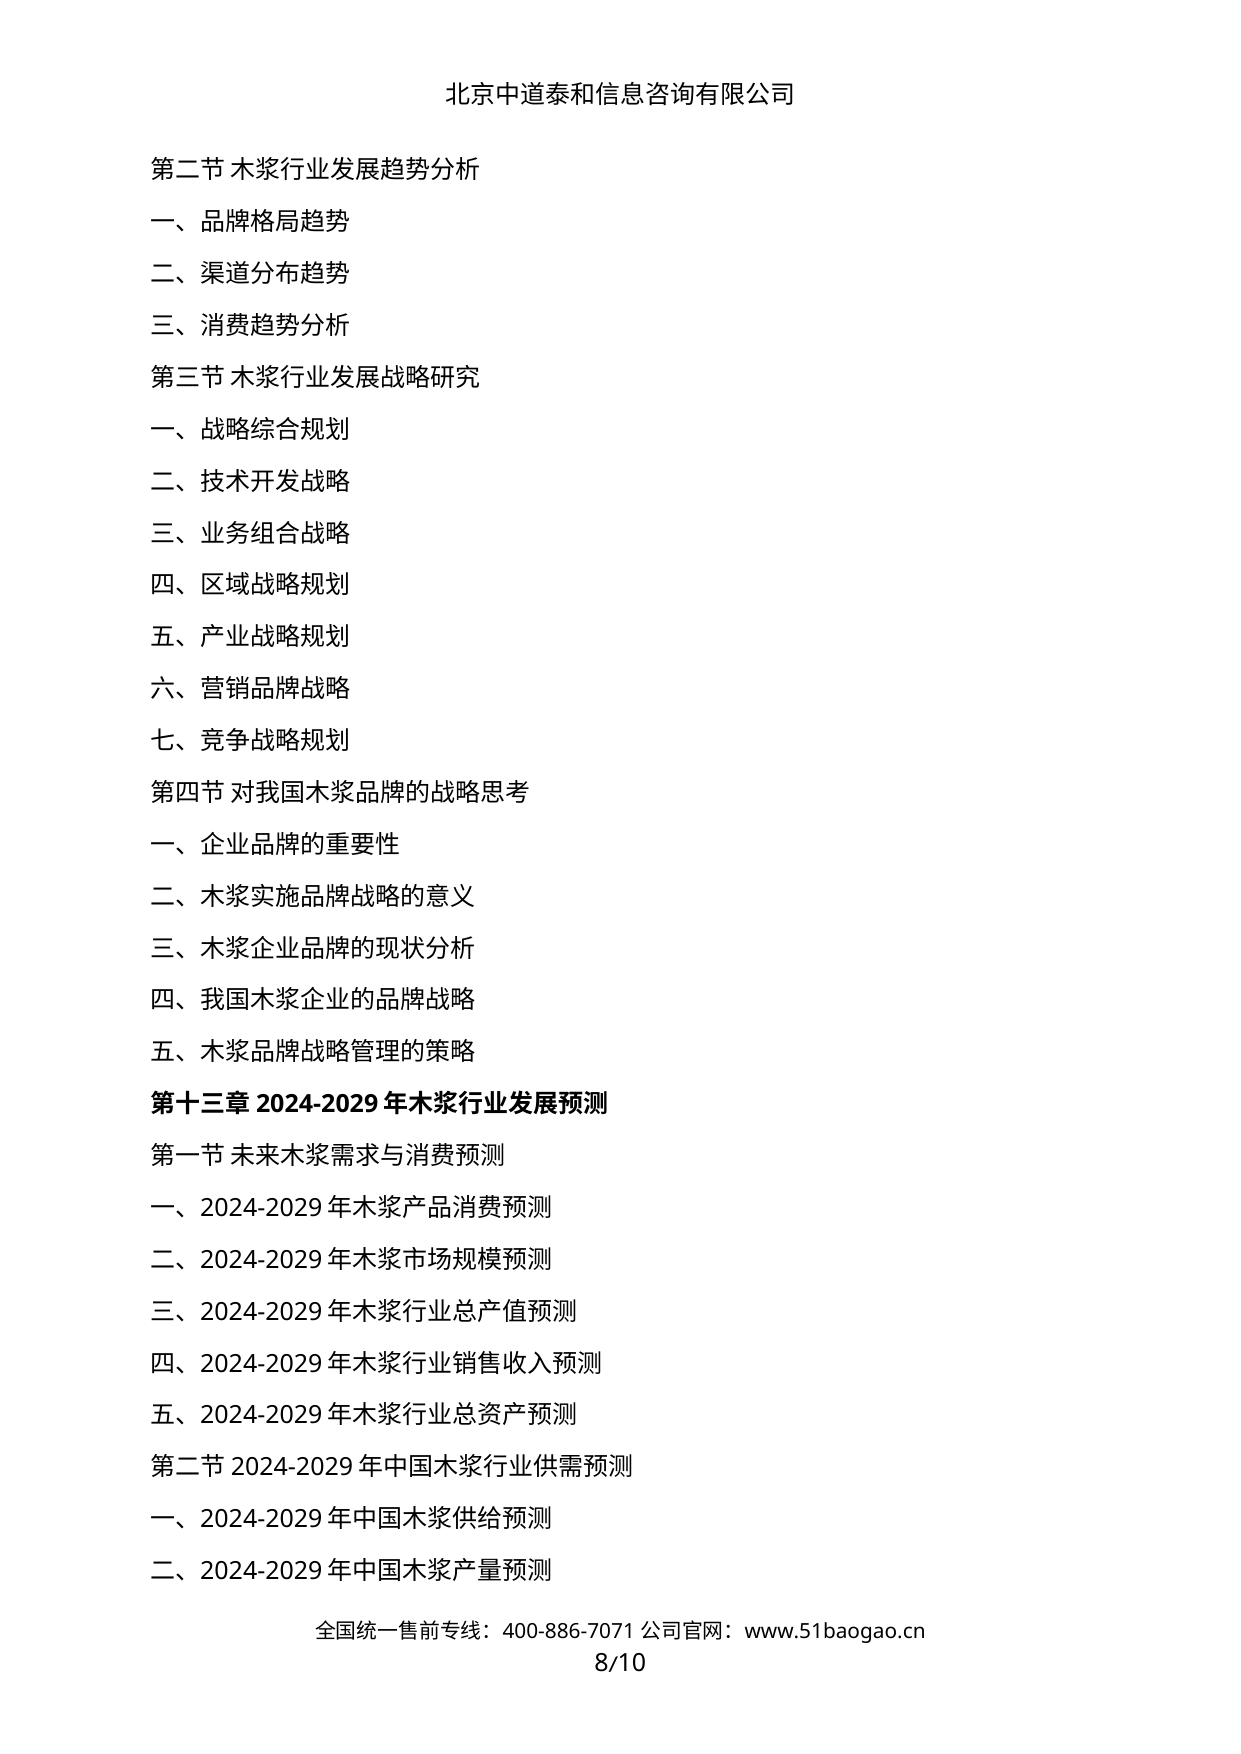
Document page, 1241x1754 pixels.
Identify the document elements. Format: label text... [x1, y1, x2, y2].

text 一、2024-2029年木浆产品消费预测 [150, 1187, 1090, 1224]
text 二、2024-2029年中国木浆产量预测 [150, 1551, 1090, 1587]
text 四、我国木浆企业的品牌战略 [150, 980, 1090, 1016]
text 二、渠道分布趋势 [150, 254, 1090, 290]
text 二、木浆实施品牌战略的意义 [150, 876, 1090, 912]
text 二、2024-2029年木浆市场规模预测 [150, 1239, 1090, 1276]
text 第一节 未来木浆需求与消费预测 [150, 1136, 1090, 1172]
text 第十三章 2024-2029年木浆行业发展预测 [150, 1084, 1090, 1120]
text 四、区域战略规划 [150, 565, 1090, 601]
text 一、品牌格局趋势 [150, 202, 1090, 238]
text 三、2024-2029年木浆行业总产值预测 [150, 1291, 1090, 1327]
text 五、2024-2029年木浆行业总资产预测 [150, 1395, 1090, 1431]
text 三、木浆企业品牌的现状分析 [150, 928, 1090, 964]
text 四、2024-2029年木浆行业销售收入预测 [150, 1343, 1090, 1379]
text 一、2024-2029年中国木浆供给预测 [150, 1499, 1090, 1535]
text 第二节 2024-2029年中国木浆行业供需预测 [150, 1447, 1090, 1483]
text 二、技术开发战略 [150, 461, 1090, 497]
text 三、业务组合战略 [150, 513, 1090, 549]
text 一、战略综合规划 [150, 409, 1090, 446]
text 第二节 木浆行业发展趋势分析 [150, 150, 1090, 186]
text 第四节 对我国木浆品牌的战略思考 [150, 772, 1090, 809]
text 五、木浆品牌战略管理的策略 [150, 1032, 1090, 1068]
text 六、营销品牌战略 [150, 669, 1090, 705]
text 一、企业品牌的重要性 [150, 824, 1090, 861]
text 五、产业战略规划 [150, 617, 1090, 653]
text 第三节 木浆行业发展战略研究 [150, 357, 1090, 394]
text 七、竞争战略规划 [150, 721, 1090, 757]
text 三、消费趋势分析 [150, 306, 1090, 342]
